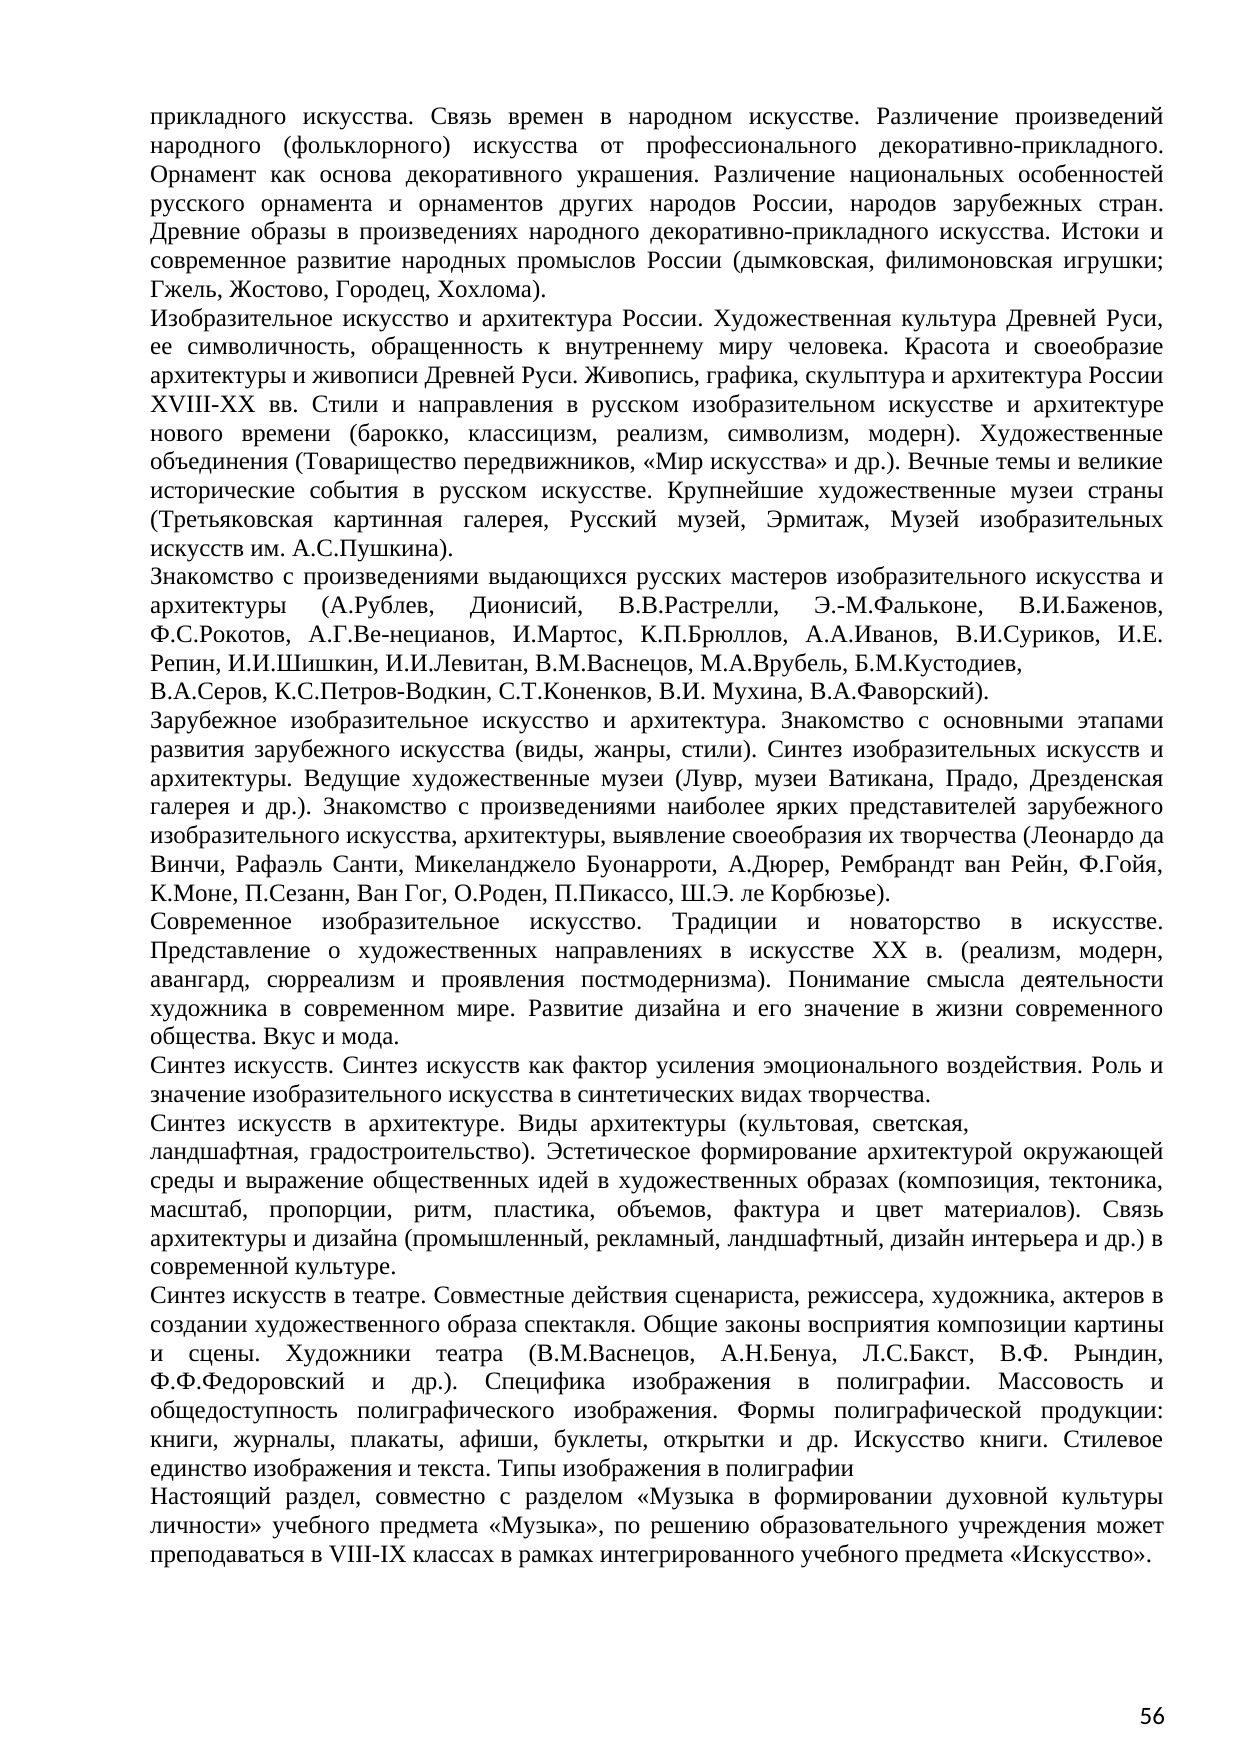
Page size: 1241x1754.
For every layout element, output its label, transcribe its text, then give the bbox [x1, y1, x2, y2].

text Настоящий раздел, совместно с разделом «Музыка в формировании духовной культуры личности» учебного предмета «Музыка», по решению образовательного учреждения может преподаваться в VIII-IX классах в рамках интегрированного учебного предмета «Искусство». [150, 1481, 1164, 1568]
text Зарубежное изобразительное искусство и архитектура. Знакомство с основными этапами развития зарубежного искусства (виды, жанры, стили). Синтез изобразительных искусств и архитектуры. Ведущие художественные музеи (Лувр, музеи Ватикана, Прадо, Дрезденская галерея и др.). Знакомство с произведениями наиболее ярких представителей зарубежного изобразительного искусства, архитектуры, выявление своеобразия их творчества (Леонардо да Винчи, Рафаэль Санти, Микеланджело Буонарроти, А.Дюрер, Рембрандт ван Рейн, Ф.Гойя, К.Моне, П.Сезанн, Ван Гог, О.Роден, П.Пикассо, Ш.Э. ле Корбюзье). [150, 705, 1164, 906]
text Синтез искусств в театре. Совместные действия сценариста, режиссера, художника, актеров в создании художественного образа спектакля. Общие законы восприятия композиции картины и сцены. Художники театра (В.М.Васнецов, А.Н.Бенуа, Л.С.Бакст, В.Ф. Рындин, Ф.Ф.Федоровский и др.). Специфика изображения в полиграфии. Массовость и общедоступность полиграфического изображения. Формы полиграфической продукции: книги, журналы, плакаты, афиши, буклеты, открытки и др. Искусство книги. Стилевое единство изображения и текста. Типы изображения в полиграфии [150, 1280, 1164, 1481]
text Синтез искусств в архитектуре. Виды архитектуры (культовая, светская, [150, 1108, 1164, 1136]
text Знакомство с произведениями выдающихся русских мастеров изобразительного искусства и архитектуры (А.Рублев, Дионисий, В.В.Растрелли, Э.-М.Фальконе, В.И.Баженов, Ф.С.Рокотов, А.Г.Ве-нецианов, И.Мартос, К.П.Брюллов, А.А.Иванов, В.И.Суриков, И.Е. Репин, И.И.Шишкин, И.И.Левитан, В.М.Васнецов, М.А.Врубель, Б.М.Кустодиев, [150, 561, 1164, 676]
text Современное изобразительное искусство. Традиции и новаторство в искусстве. Представление о художественных направлениях в искусстве XX в. (реализм, модерн, авангард, сюрреализм и проявления постмодернизма). Понимание смысла деятельности художника в современном мире. Развитие дизайна и его значение в жизни современного общества. Вкус и мода. [150, 906, 1164, 1050]
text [150, 101, 1164, 303]
text В.А.Серов, К.С.Петров-Водкин, С.Т.Коненков, В.И. Мухина, В.А.Фаворский). [150, 676, 1164, 705]
text ландшафтная, градостроительство). Эстетическое формирование архитектурой окружающей среды и выражение общественных идей в художественных образах (композиция, тектоника, масштаб, пропорции, ритм, пластика, объемов, фактура и цвет материалов). Связь архитектуры и дизайна (промышленный, рекламный, ландшафтный, дизайн интерьера и др.) в современной культуре. [150, 1136, 1164, 1280]
text Изобразительное искусство и архитектура России. Художественная культура Древней Руси, ее символичность, обращенность к внутреннему миру человека. Красота и своеобразие архитектуры и живописи Древней Руси. Живопись, графика, скульптура и архитектура России XVIII-XX вв. Стили и направления в русском изобразительном искусстве и архитектуре нового времени (барокко, классицизм, реализм, символизм, модерн). Художественные объединения (Товарищество передвижников, «Мир искусства» и др.). Вечные темы и великие исторические события в русском искусстве. Крупнейшие художественные музеи страны (Третьяковская картинная галерея, Русский музей, Эрмитаж, Музей изобразительных искусств им. А.С.Пушкина). [150, 303, 1164, 561]
text Синтез искусств. Синтез искусств как фактор усиления эмоционального воздействия. Роль и значение изобразительного искусства в синтетических видах творчества. [150, 1050, 1164, 1108]
